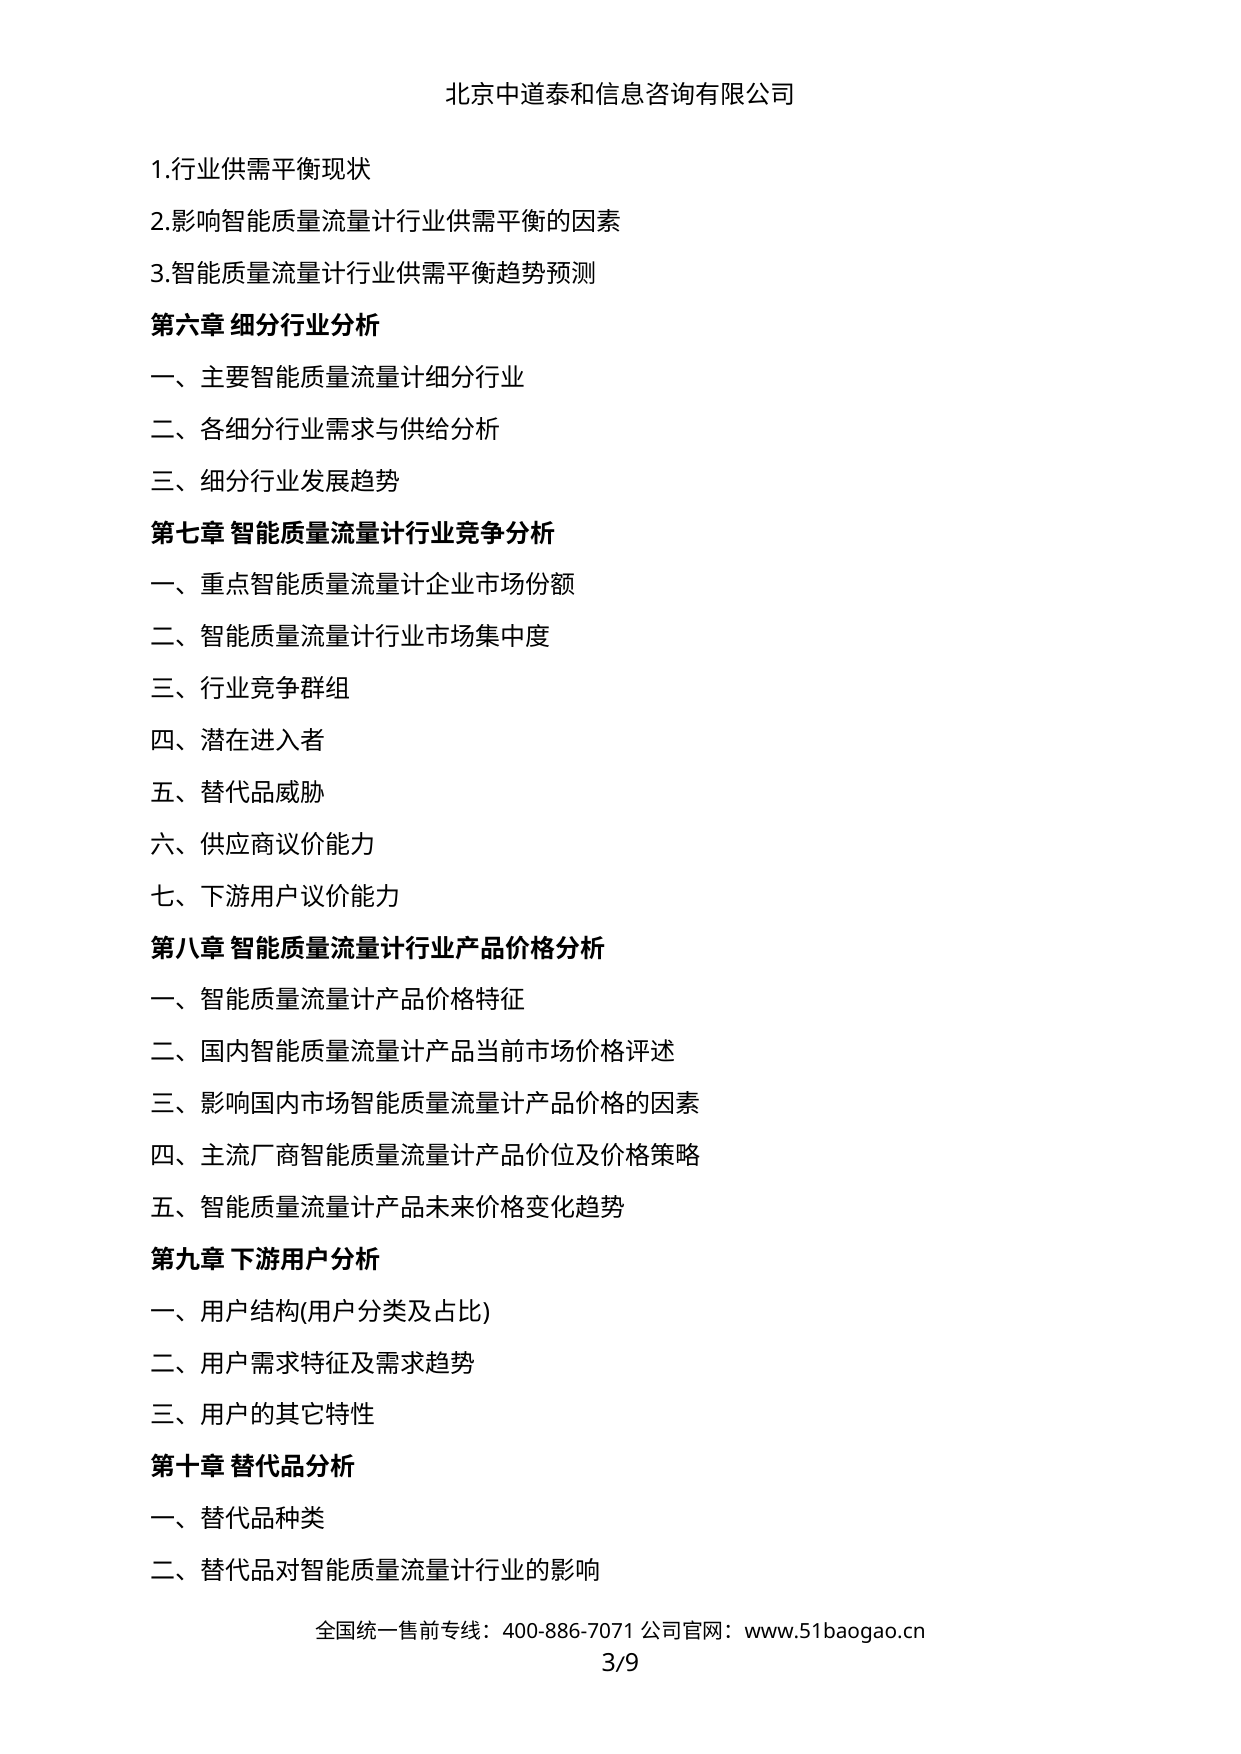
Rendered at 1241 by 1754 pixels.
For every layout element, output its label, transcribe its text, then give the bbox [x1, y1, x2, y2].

text 2.影响智能质量流量计行业供需平衡的因素 [150, 202, 1090, 238]
text 三、行业竞争群组 [150, 669, 1090, 705]
text 二、替代品对智能质量流量计行业的影响 [150, 1551, 1090, 1587]
text 二、用户需求特征及需求趋势 [150, 1343, 1090, 1379]
text 三、细分行业发展趋势 [150, 461, 1090, 497]
text 第十章 替代品分析 [150, 1447, 1090, 1483]
text 一、主要智能质量流量计细分行业 [150, 357, 1090, 394]
text 一、重点智能质量流量计企业市场份额 [150, 565, 1090, 601]
text 第六章 细分行业分析 [150, 306, 1090, 342]
text 一、智能质量流量计产品价格特征 [150, 980, 1090, 1016]
text 二、国内智能质量流量计产品当前市场价格评述 [150, 1032, 1090, 1068]
text 一、用户结构(用户分类及占比) [150, 1291, 1090, 1327]
text 第八章 智能质量流量计行业产品价格分析 [150, 928, 1090, 964]
text 五、智能质量流量计产品未来价格变化趋势 [150, 1187, 1090, 1224]
text 第七章 智能质量流量计行业竞争分析 [150, 513, 1090, 549]
text 五、替代品威胁 [150, 772, 1090, 809]
text 3.智能质量流量计行业供需平衡趋势预测 [150, 254, 1090, 290]
text 第九章 下游用户分析 [150, 1239, 1090, 1276]
text 一、替代品种类 [150, 1499, 1090, 1535]
text 四、主流厂商智能质量流量计产品价位及价格策略 [150, 1136, 1090, 1172]
text 三、用户的其它特性 [150, 1395, 1090, 1431]
text 1.行业供需平衡现状 [150, 150, 1090, 186]
text 二、各细分行业需求与供给分析 [150, 409, 1090, 446]
text 二、智能质量流量计行业市场集中度 [150, 617, 1090, 653]
text 七、下游用户议价能力 [150, 876, 1090, 912]
text 六、供应商议价能力 [150, 824, 1090, 861]
text 四、潜在进入者 [150, 721, 1090, 757]
text 三、影响国内市场智能质量流量计产品价格的因素 [150, 1084, 1090, 1120]
